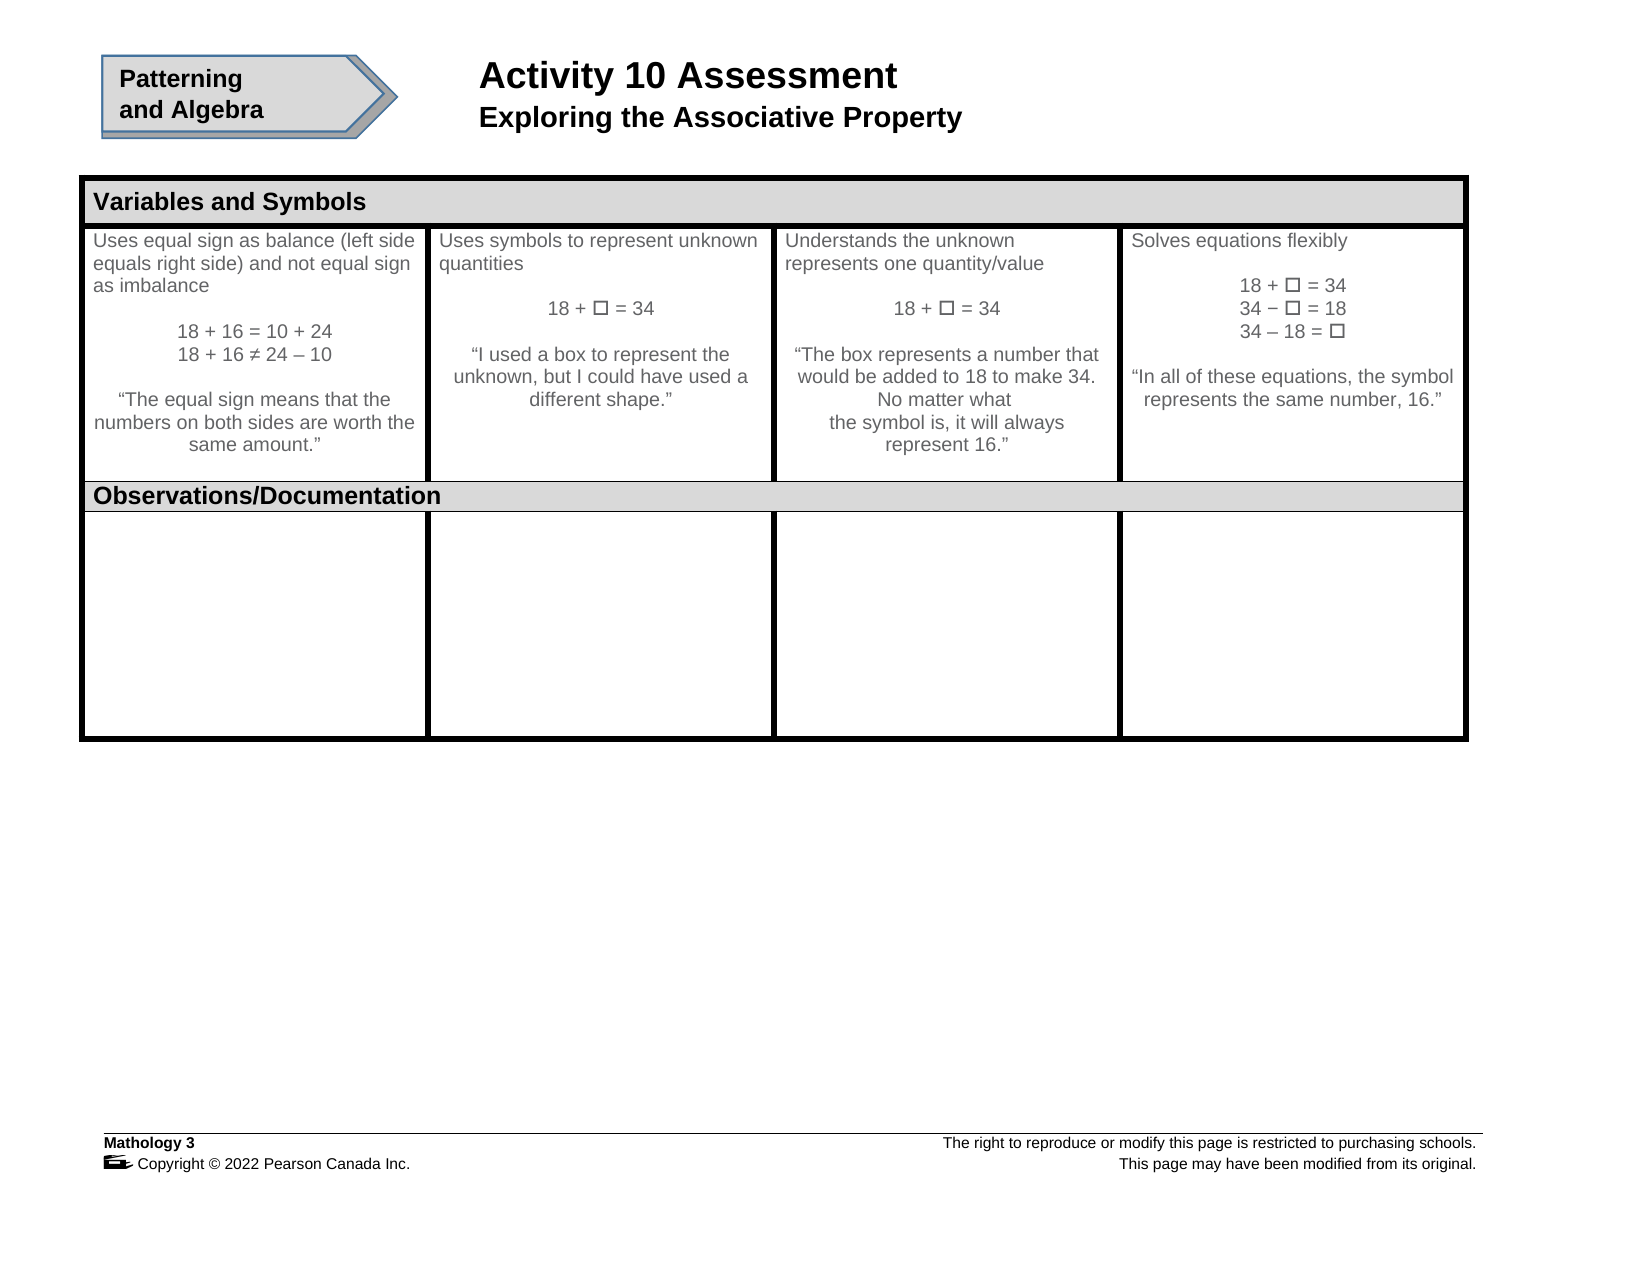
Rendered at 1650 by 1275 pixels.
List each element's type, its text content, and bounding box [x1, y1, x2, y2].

table_cell [777, 512, 1117, 736]
table_cell Observations/Documentation [85, 482, 1463, 511]
table_cell [85, 512, 425, 736]
table_cell Uses equal sign as balance (left side equals right side) and not equal sign as imbalance 18 + 16 = 10 + 24 18 + 16 ≠ 24 – 10 “The equal sign means that the numbers on both sides are worth the same amount.” [85, 229, 425, 481]
table_cell Uses symbols to represent unknown quantities 18 + = 34 “I used a box to represent the unknown, but I could have used a different shape.” [431, 229, 771, 481]
picture [103, 1155, 134, 1169]
table_cell [431, 512, 771, 736]
table_cell Solves equations flexibly 18 + = 34 34 − = 18 34 – 18 = “In all of these equations, the symbol represents the same number, 16.” [1123, 229, 1463, 481]
table_header Variables and Symbols [85, 181, 1463, 223]
table_cell [1123, 512, 1463, 736]
table_cell Understands the unknown represents one quantity/value 18 + = 34 “The box represents a number that would be added to 18 to make 34. No matter what the symbol is, it will always represent 16.” [777, 229, 1117, 481]
